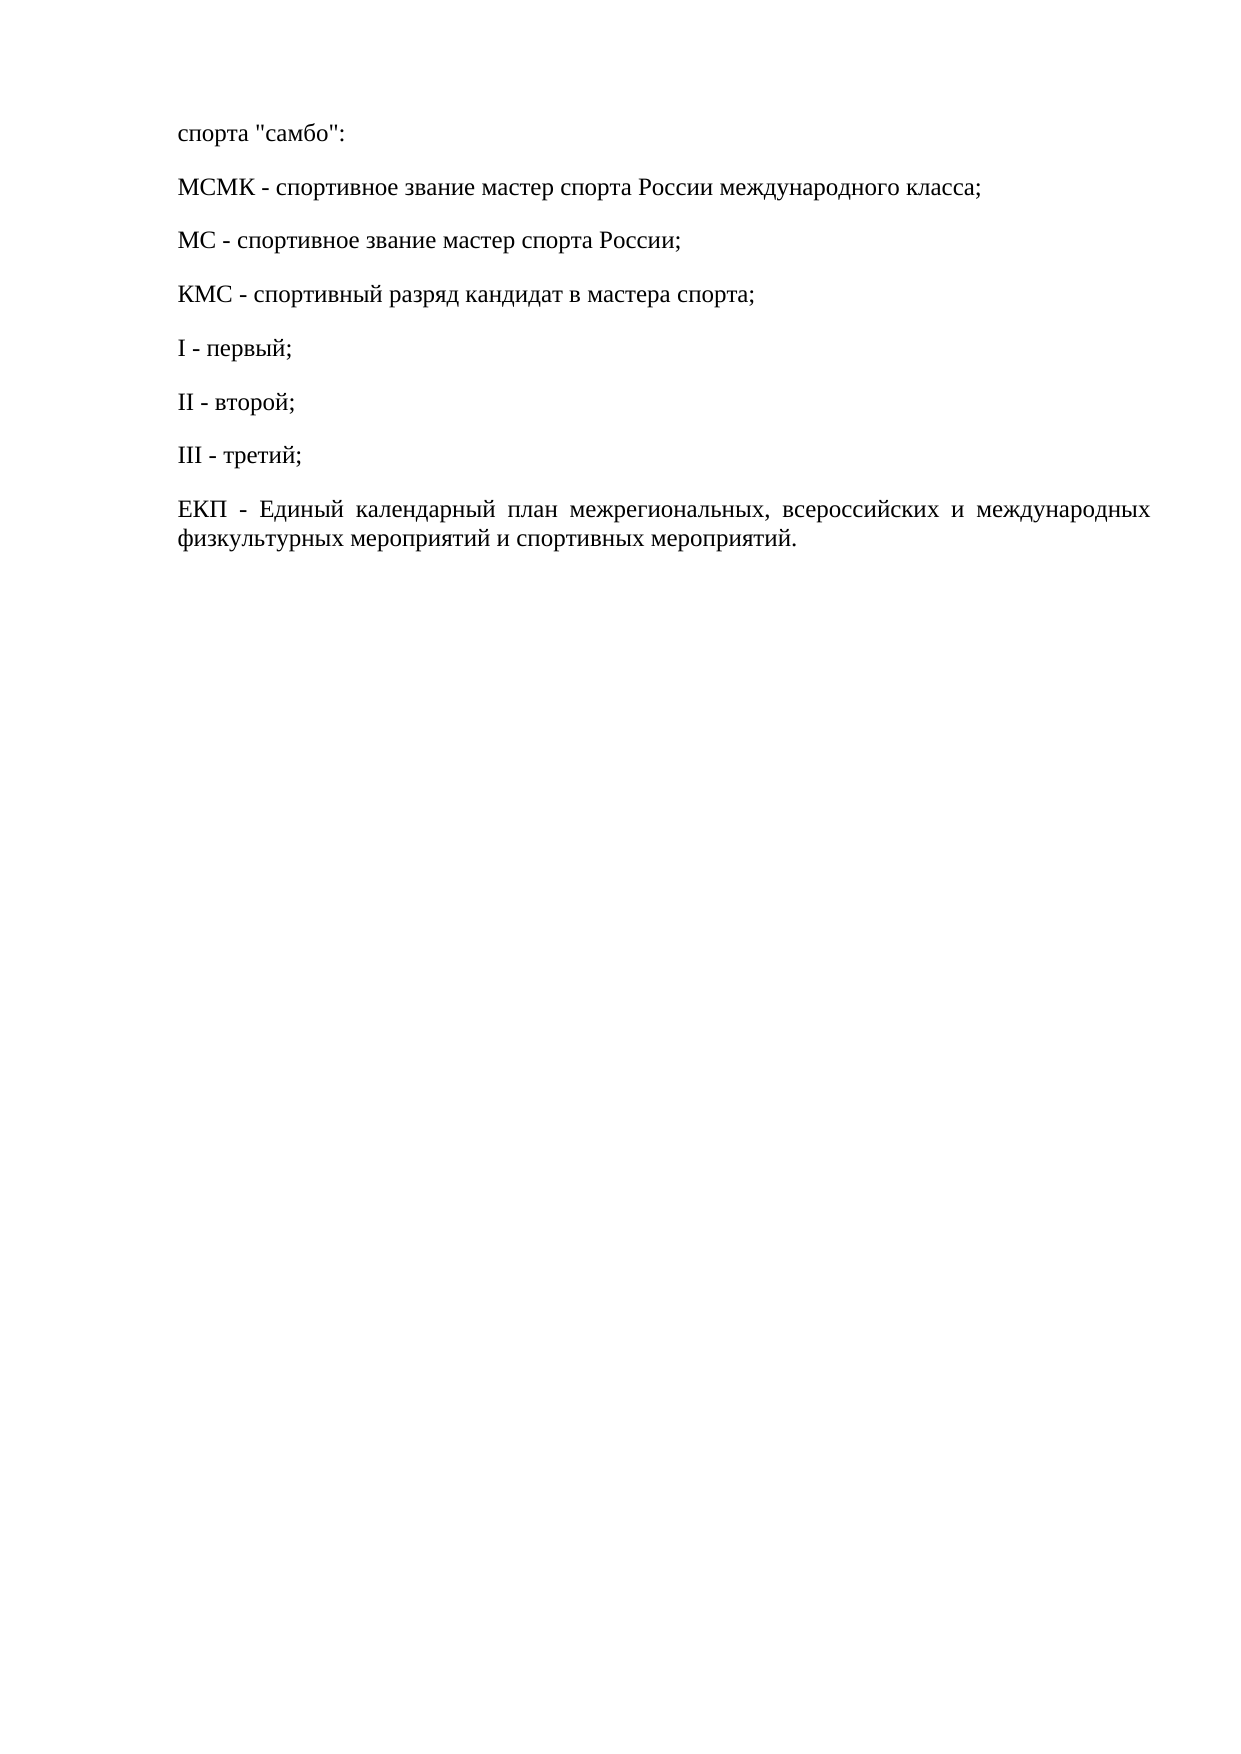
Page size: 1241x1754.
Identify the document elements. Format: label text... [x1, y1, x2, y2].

text III - третий; [177, 441, 1152, 469]
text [177, 118, 1152, 147]
text КМС - спортивный разряд кандидат в мастера спорта; [177, 279, 1152, 308]
text II - второй; [177, 387, 1152, 416]
text ЕКП - Единый календарный план межрегиональных, всероссийских и международных физкультурных мероприятий и спортивных мероприятий. [177, 494, 1152, 552]
text I - первый; [177, 333, 1152, 362]
text МСМК - спортивное звание мастер спорта России международного класса; [177, 172, 1152, 201]
text МС - спортивное звание мастер спорта России; [177, 226, 1152, 254]
